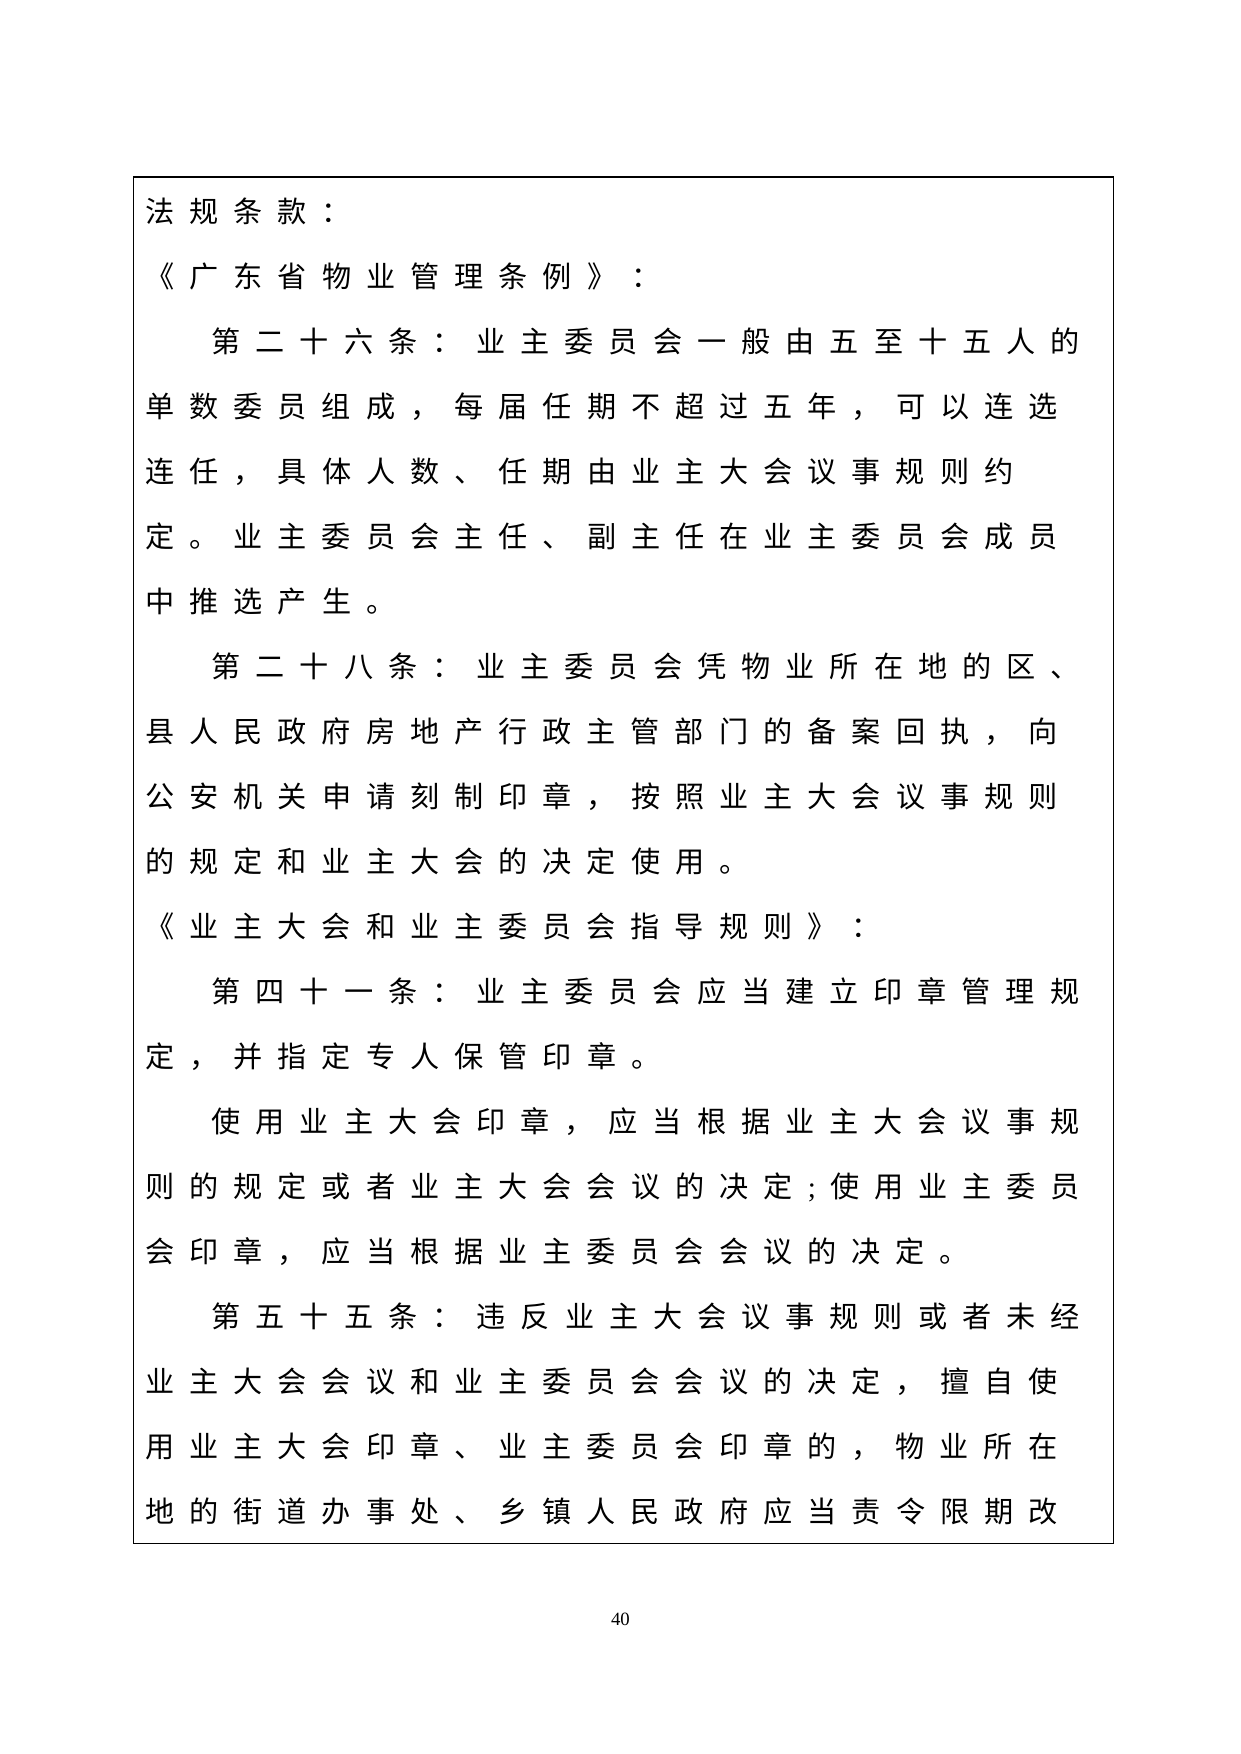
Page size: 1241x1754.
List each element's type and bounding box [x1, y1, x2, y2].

table_header [134, 178, 1113, 1542]
